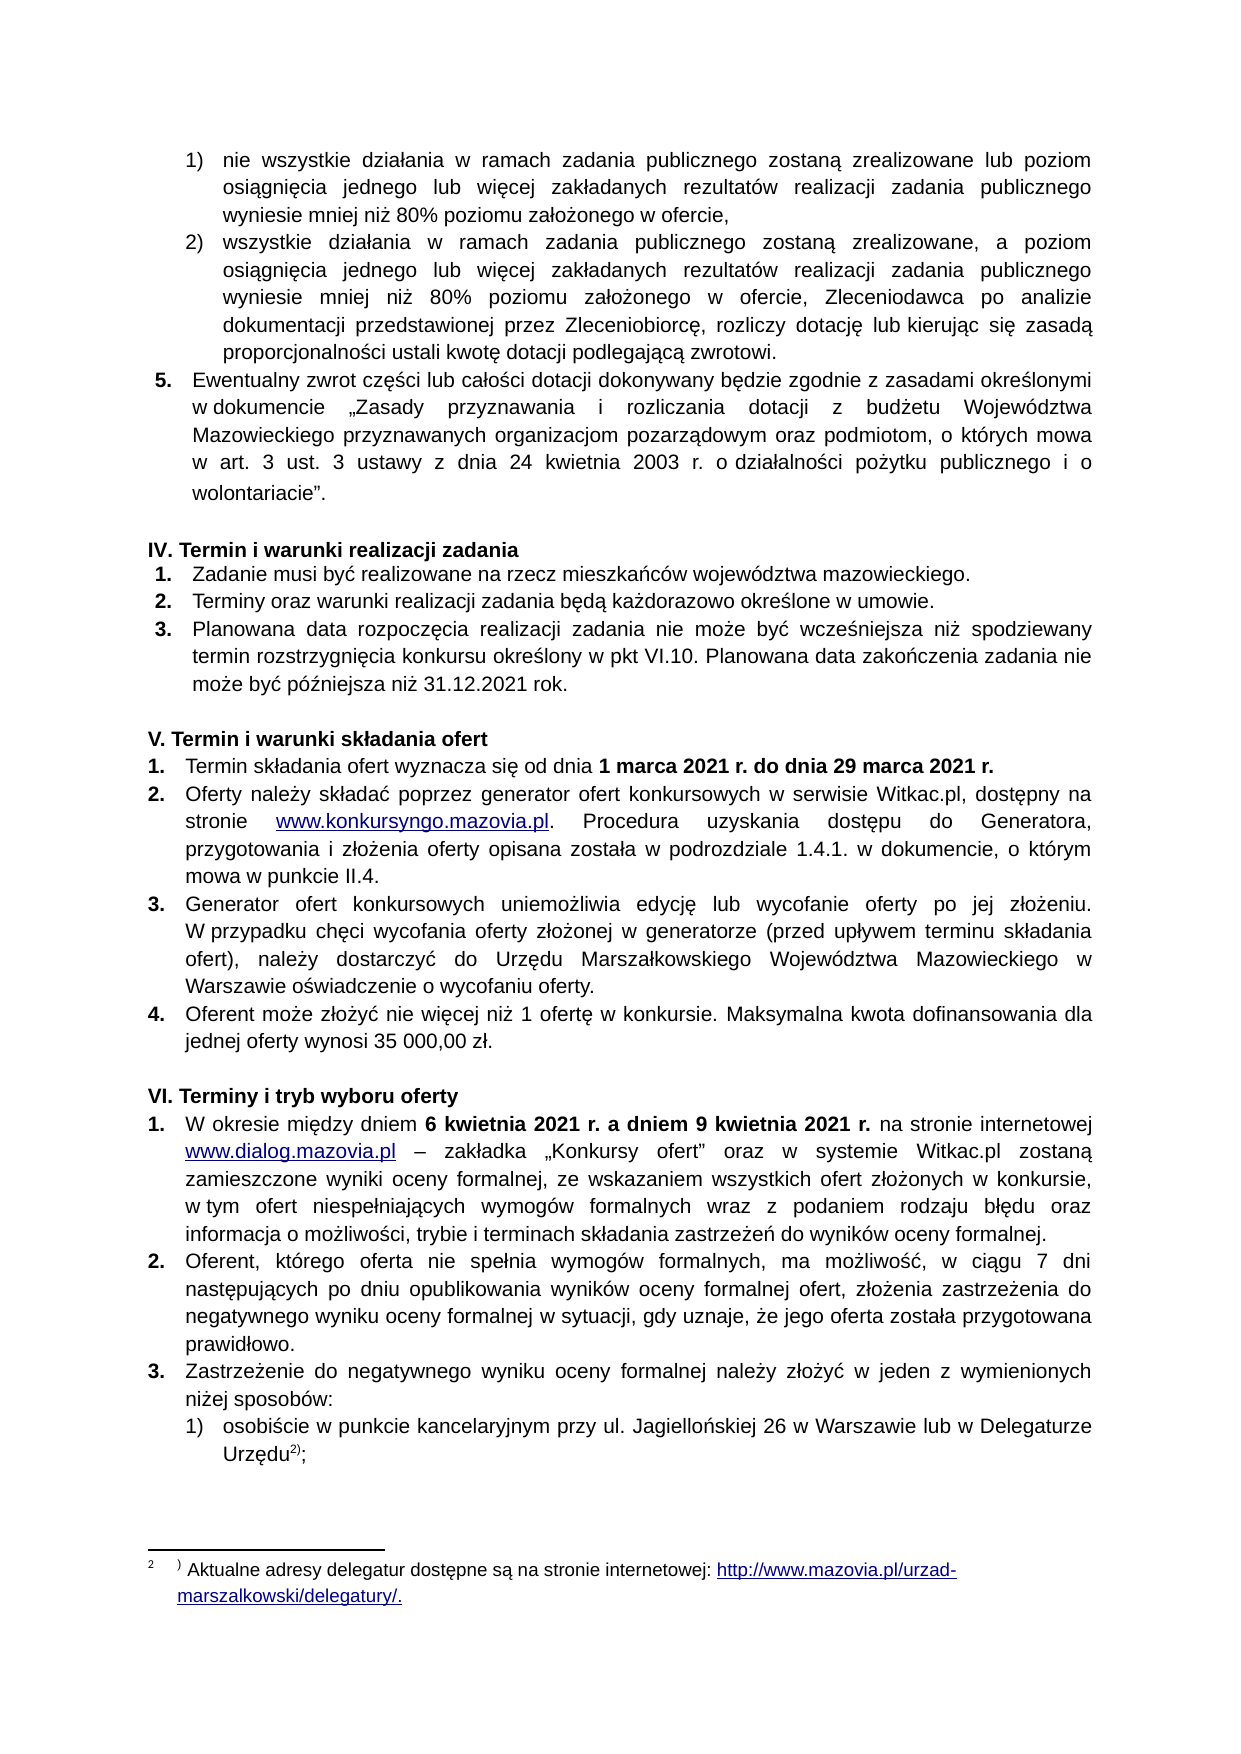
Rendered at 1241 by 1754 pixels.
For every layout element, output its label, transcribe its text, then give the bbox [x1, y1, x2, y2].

list Planowana data rozpoczęcia realizacji zadania nie może być wcześniejsza niż spodziewany termin rozstrzygnięcia konkursu określony w pkt VI.10. Planowana data zakończenia zadania nie może być późniejsza niż 31.12.2021 rok. [154, 617, 1093, 696]
list Generator ofert konkursowych uniemożliwia edycję lub wycofanie oferty po jej złożeniu. W przypadku chęci wycofania oferty złożonej w generatorze (przed upływem terminu składania ofert), należy dostarczyć do Urzędu Marszałkowskiego Województwa Mazowieckiego w Warszawie oświadczenie o wycofaniu oferty. [148, 892, 1093, 998]
text VI. Terminy i tryb wyboru oferty [148, 1084, 1093, 1108]
text IV. Termin i warunki realizacji zadania [148, 538, 1093, 562]
list Oferent może złożyć nie więcej niż 1 ofertę w konkursie. Maksymalna kwota dofinansowania dla jednej oferty wynosi 35 000,00 zł. [148, 1002, 1093, 1053]
list Ewentualny zwrot części lub całości dotacji dokonywany będzie zgodnie z zasadami określonymi w dokumencie „Zasady przyznawania i rozliczania dotacji z budżetu Województwa Mazowieckiego przyznawanych organizacjom pozarządowym oraz podmiotom, o których mowa w art. 3 ust. 3 ustawy z dnia 24 kwietnia 2003 r. o działalności pożytku publicznego i o wolontariacie”. [154, 368, 1093, 506]
list Termin składania ofert wyznacza się od dnia 1 marca 2021 r. do dnia 29 marca 2021 r. [148, 754, 1093, 778]
list Zastrzeżenie do negatywnego wyniku oceny formalnej należy złożyć w jeden z wymienionych niżej sposobów: [148, 1359, 1093, 1411]
list osobiście w punkcie kancelaryjnym przy ul. Jagiellońskiej 26 w Warszawie lub w Delegaturze Urzędu); [185, 1414, 1093, 1466]
list W okresie między dniem 6 kwietnia 2021 r. a dniem 9 kwietnia 2021 r. na stronie internetowej www.dialog.mazovia.pl – zakładka „Konkursy ofert” oraz w systemie Witkac.pl zostaną zamieszczone wyniki oceny formalnej, ze wskazaniem wszystkich ofert złożonych w konkursie, w tym ofert niespełniających wymogów formalnych wraz z podaniem rodzaju błędu oraz informacja o możliwości, trybie i terminach składania zastrzeżeń do wyników oceny formalnej. [148, 1112, 1093, 1246]
list Terminy oraz warunki realizacji zadania będą każdorazowo określone w umowie. [154, 589, 1093, 613]
list Oferent, którego oferta nie spełnia wymogów formalnych, ma możliwość, w ciągu 7 dni następujących po dniu opublikowania wyników oceny formalnej ofert, złożenia zastrzeżenia do negatywnego wyniku oceny formalnej w sytuacji, gdy uznaje, że jego oferta została przygotowana prawidłowo. [148, 1249, 1093, 1356]
list nie wszystkie działania w ramach zadania publicznego zostaną zrealizowane lub poziom osiągnięcia jednego lub więcej zakładanych rezultatów realizacji zadania publicznego wyniesie mniej niż 80% poziomu założonego w ofercie, [185, 148, 1093, 227]
list Zadanie musi być realizowane na rzecz mieszkańców województwa mazowieckiego. [154, 562, 1093, 586]
list wszystkie działania w ramach zadania publicznego zostaną zrealizowane, a poziom osiągnięcia jednego lub więcej zakładanych rezultatów realizacji zadania publicznego wyniesie mniej niż 80% poziomu założonego w ofercie, Zleceniodawca po analizie dokumentacji przedstawionej przez Zleceniobiorcę, rozliczy dotację lub kierując się zasadą proporcjonalności ustali kwotę dotacji podlegającą zwrotowi. [185, 230, 1093, 364]
list Oferty należy składać poprzez generator ofert konkursowych w serwisie Witkac.pl, dostępny na stronie www.konkursyngo.mazovia.pl. Procedura uzyskania dostępu do Generatora, przygotowania i złożenia oferty opisana została w podrozdziale 1.4.1. w dokumencie, o którym mowa w punkcie II.4. [148, 782, 1093, 888]
text V. Termin i warunki składania ofert [148, 727, 1093, 751]
